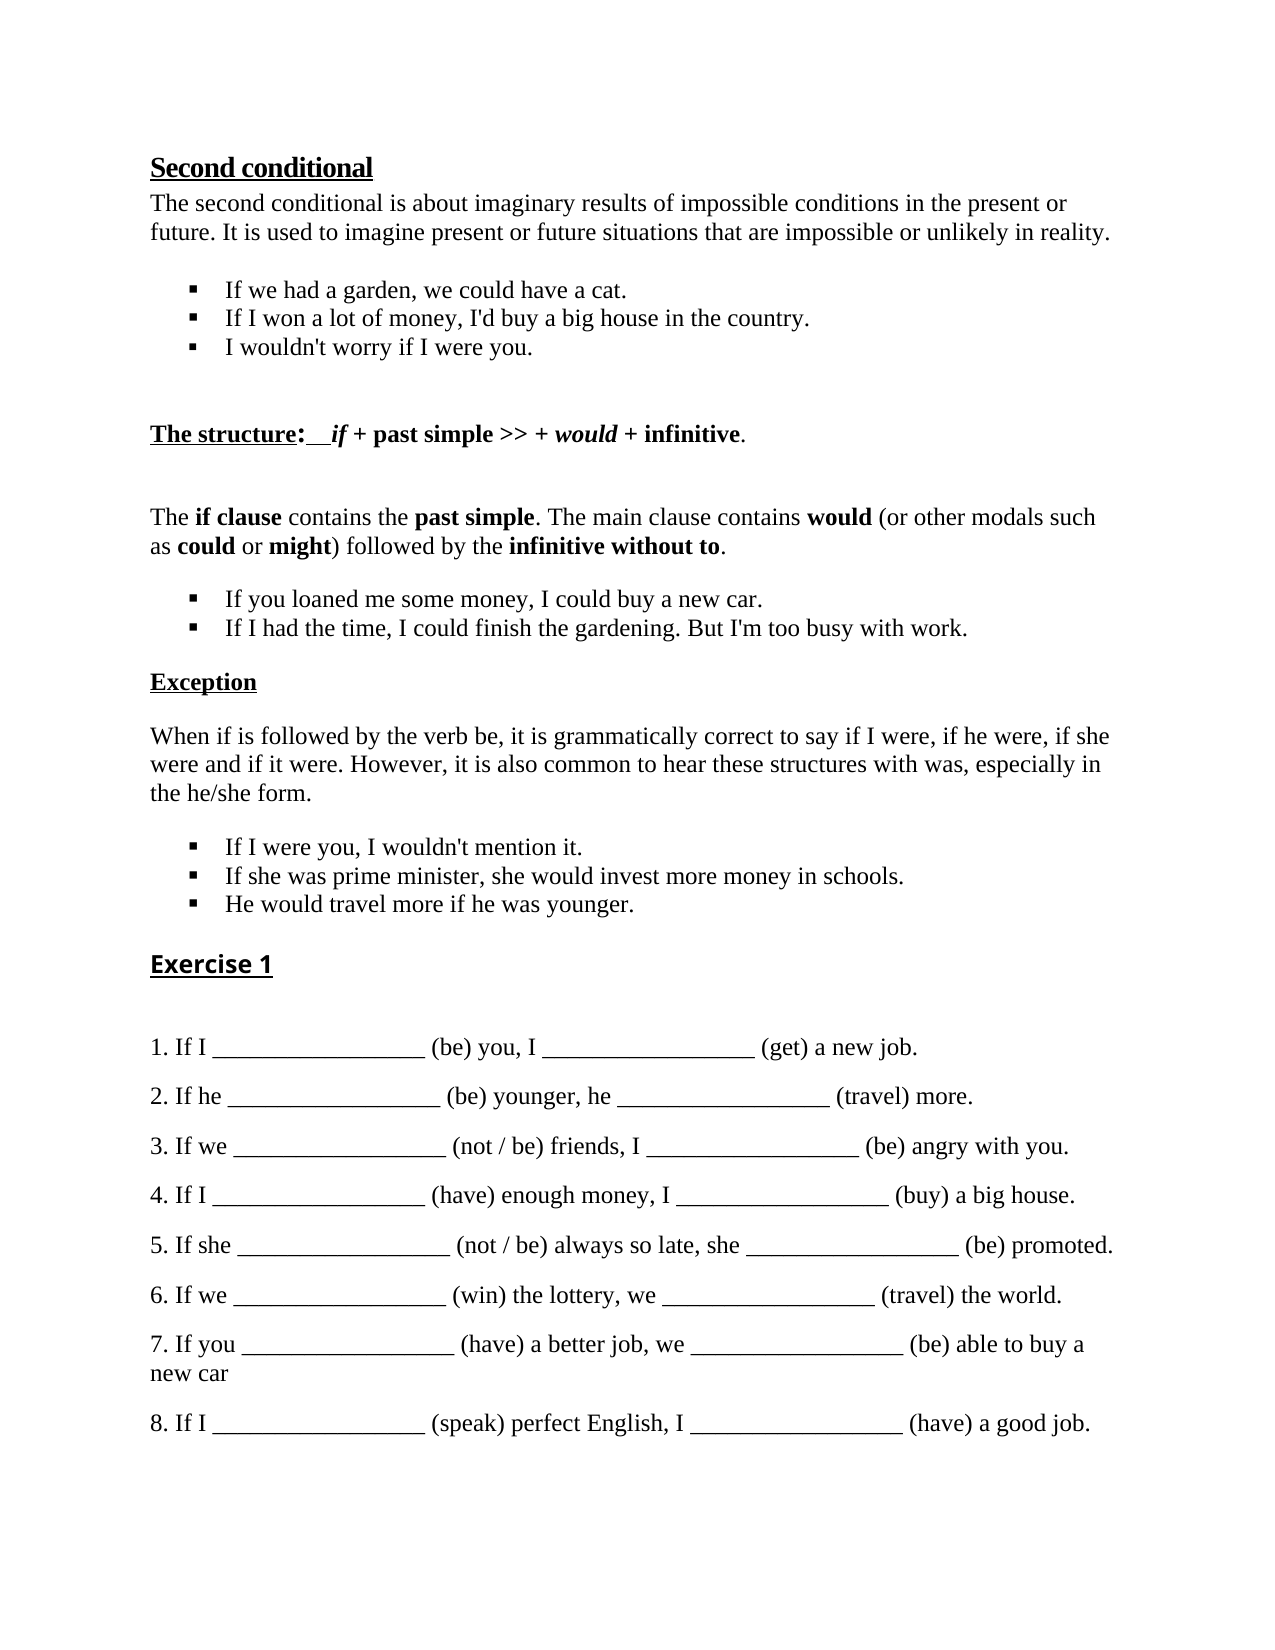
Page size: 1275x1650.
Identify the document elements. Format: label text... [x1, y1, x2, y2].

text 2. If he _________________ (be) younger, he _________________ (travel) more. [150, 1081, 1125, 1110]
list He would travel more if he was younger. [187, 889, 1125, 918]
text 7. If you _________________ (have) a better job, we _________________ (be) able to buy a new car [150, 1329, 1125, 1387]
text 4. If I _________________ (have) enough money, I _________________ (buy) a big house. [150, 1181, 1125, 1209]
text The structure: if + past simple >> + would + infinitive. [150, 386, 1125, 448]
list If I were you, I wouldn't mention it. [187, 832, 1125, 861]
text Exception [150, 667, 1125, 696]
list I wouldn't worry if I were you. [187, 332, 1125, 361]
text The second conditional is about imaginary results of impossible conditions in the present or future. It is used to imagine present or future situations that are impossible or unlikely in reality. [150, 188, 1125, 246]
text 1. If I _________________ (be) you, I _________________ (get) a new job. [150, 1032, 1125, 1061]
list If we had a garden, we could have a cat. [187, 275, 1125, 303]
list If you loaned me some money, I could buy a new car. [187, 584, 1125, 613]
text 8. If I _________________ (speak) perfect English, I _________________ (have) a good job. [150, 1408, 1125, 1436]
text 3. If we _________________ (not / be) friends, I _________________ (be) angry with you. [150, 1131, 1125, 1160]
text Second conditional [150, 150, 1125, 183]
list If I won a lot of money, I'd buy a big house in the country. [187, 303, 1125, 332]
text 6. If we _________________ (win) the lottery, we _________________ (travel) the world. [150, 1280, 1125, 1308]
list If she was prime minister, she would invest more money in schools. [187, 861, 1125, 889]
text When if is followed by the verb be, it is grammatically correct to say if I were, if he were, if she were and if it were. However, it is also common to hear these structures with was, especially in the he/she form. [150, 721, 1125, 807]
text The if clause contains the past simple. The main clause contains would (or other modals such as could or might) followed by the infinitive without to. [150, 473, 1125, 559]
list If I had the time, I could finish the gardening. But I'm too busy with work. [187, 613, 1125, 642]
text Exercise 1 [150, 947, 1125, 981]
text 5. If she _________________ (not / be) always so late, she _________________ (be) promoted. [150, 1230, 1125, 1259]
